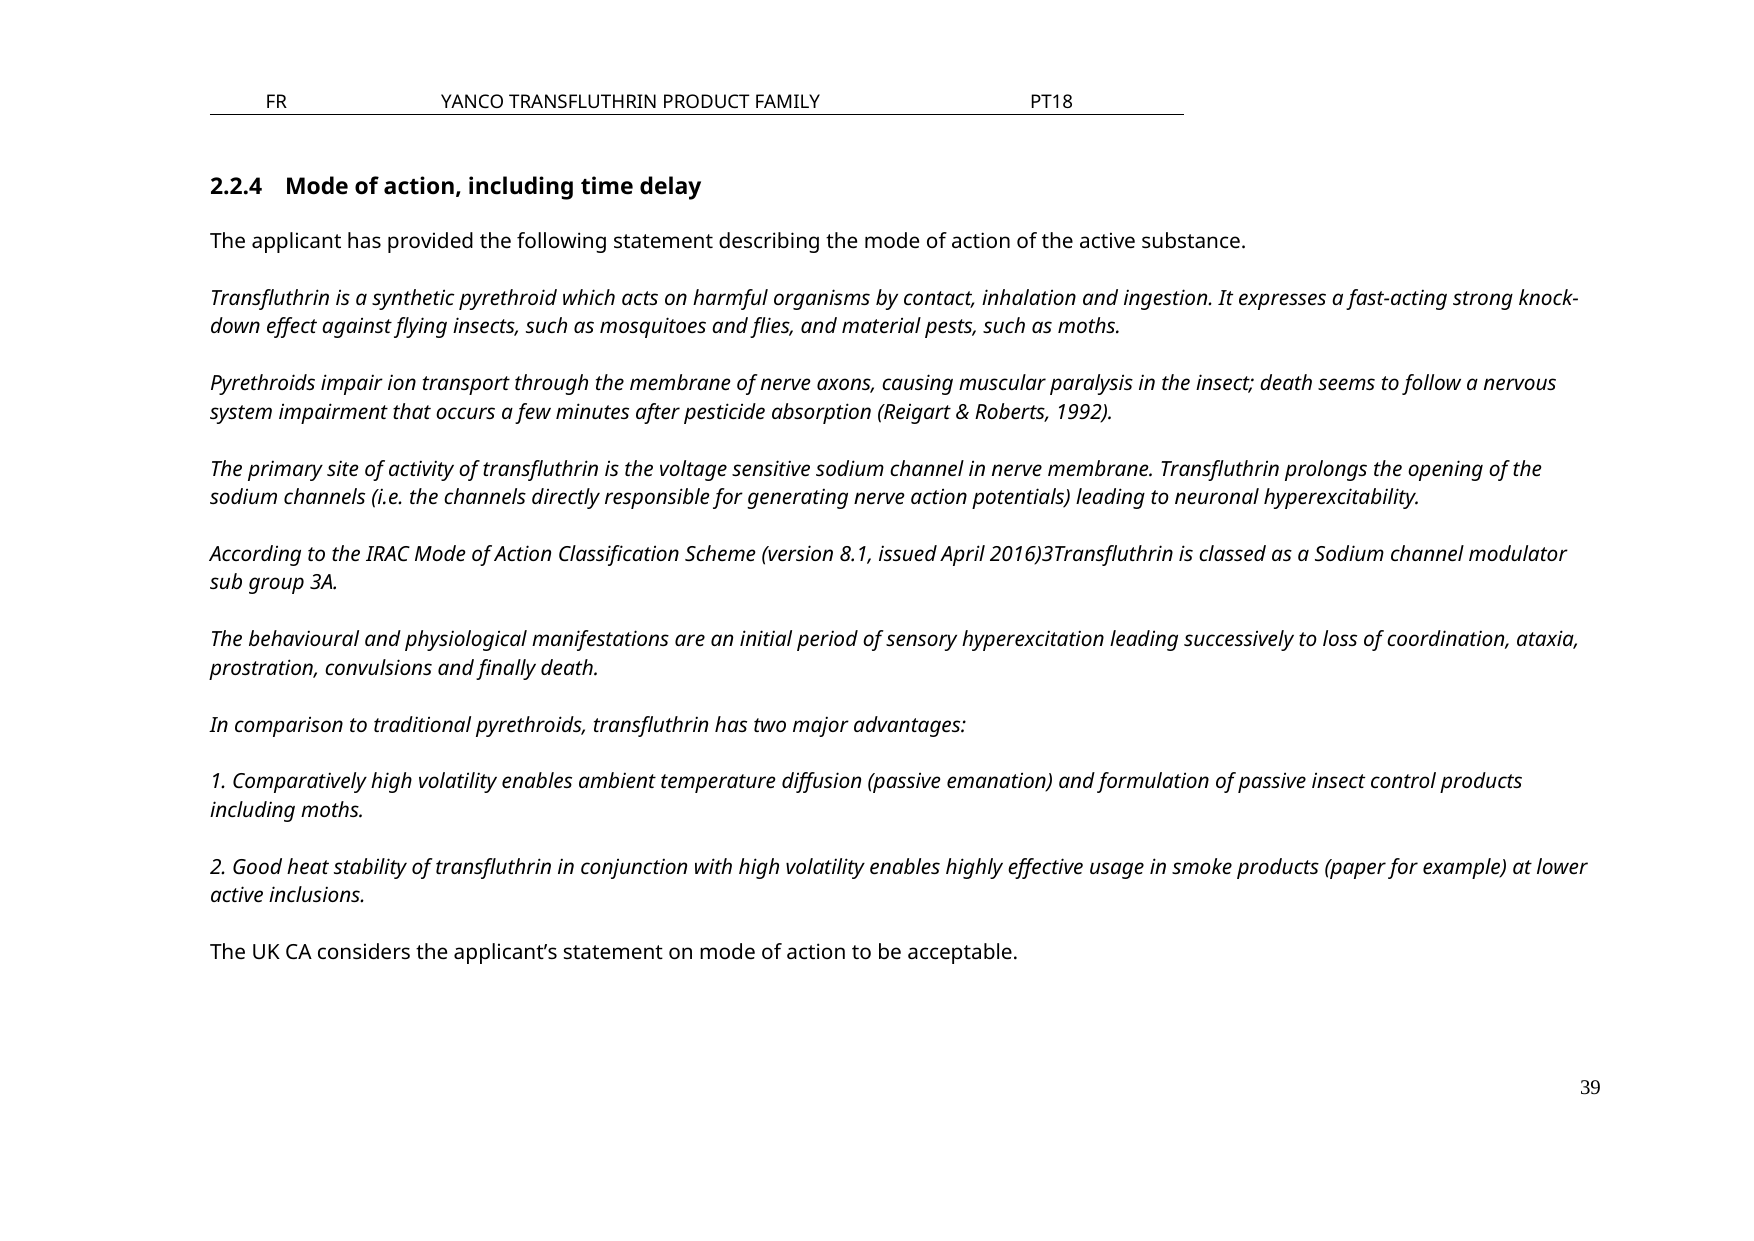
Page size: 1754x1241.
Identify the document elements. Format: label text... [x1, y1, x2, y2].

text 1. Comparatively high volatility enables ambient temperature diffusion (passive emanation) and formulation of passive insect control products including moths. [210, 767, 1600, 823]
text Transfluthrin is a synthetic pyrethroid which acts on harmful organisms by contact, inhalation and ingestion. It expresses a fast-acting strong knock-down effect against flying insects, such as mosquitoes and flies, and material pests, such as moths. [210, 283, 1600, 340]
text Pyrethroids impair ion transport through the membrane of nerve axons, causing muscular paralysis in the insect; death seems to follow a nervous system impairment that occurs a few minutes after pesticide absorption (Reigart & Roberts, 1992). [210, 368, 1600, 425]
text The applicant has provided the following statement describing the mode of action of the active substance. [210, 226, 1600, 255]
text The primary site of activity of transfluthrin is the voltage sensitive sodium channel in nerve membrane. Transfluthrin prolongs the opening of the sodium channels (i.e. the channels directly responsible for generating nerve action potentials) leading to neuronal hyperexcitability. [210, 454, 1600, 511]
subtitle Mode of action, including time delay [210, 170, 1600, 201]
text In comparison to traditional pyrethroids, transfluthrin has two major advantages: [210, 710, 1600, 738]
text According to the IRAC Mode of Action Classification Scheme (version 8.1, issued April 2016)3Transfluthrin is classed as a Sodium channel modulator sub group 3A. [210, 539, 1600, 596]
text The UK CA considers the applicant’s statement on mode of action to be acceptable. [210, 937, 1600, 966]
text The behavioural and physiological manifestations are an initial period of sensory hyperexcitation leading successively to loss of coordination, ataxia, prostration, convulsions and finally death. [210, 624, 1600, 681]
text 2. Good heat stability of transfluthrin in conjunction with high volatility enables highly effective usage in smoke products (paper for example) at lower active inclusions. [210, 852, 1600, 909]
